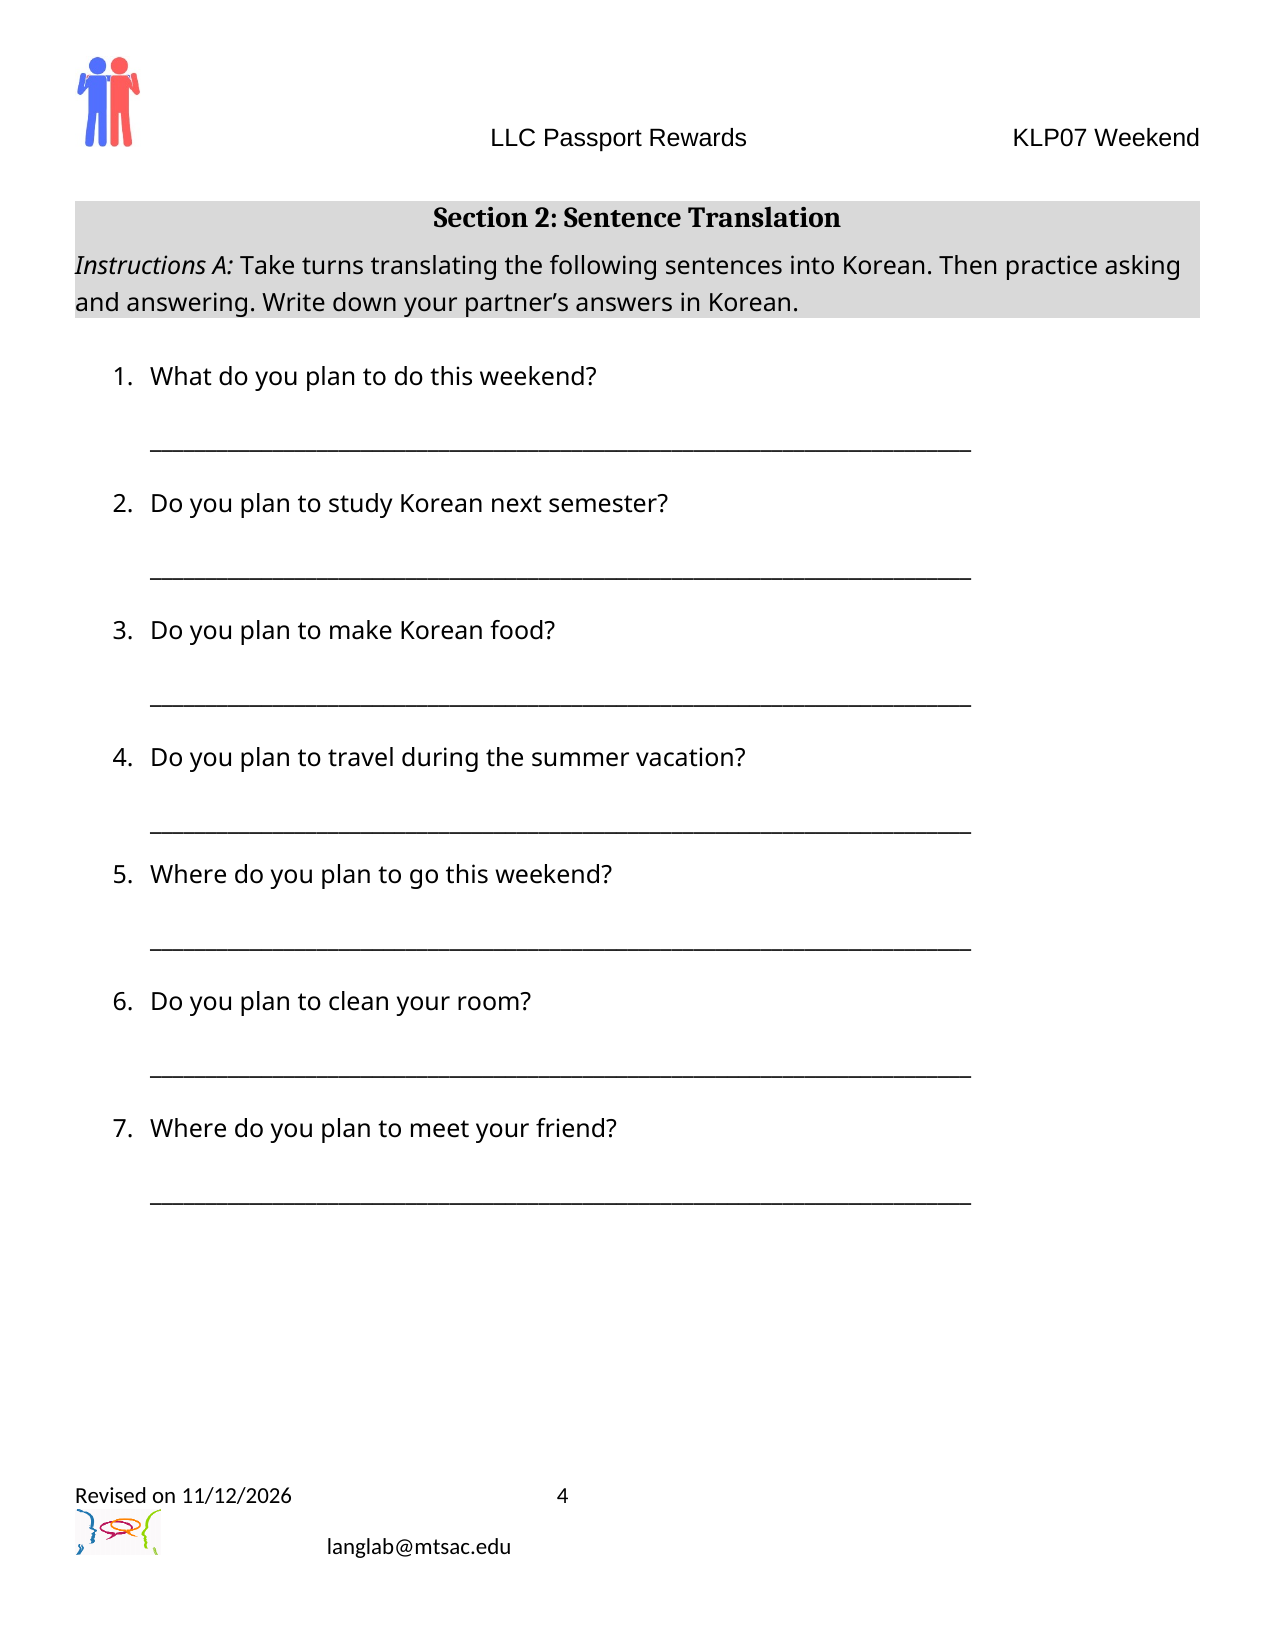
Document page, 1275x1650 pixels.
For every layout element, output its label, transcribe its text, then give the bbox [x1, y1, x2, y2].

list Do you plan to travel during the summer vacation? [112, 740, 1200, 774]
picture [75, 56, 141, 147]
list __________________________________________________________________________ [150, 1047, 1200, 1081]
list __________________________________________________________________________ [150, 1174, 1200, 1208]
list Where do you plan to go this weekend? [112, 857, 1200, 891]
list __________________________________________________________________________ [150, 549, 1200, 583]
list Do you plan to make Korean food? [112, 613, 1200, 647]
list Do you plan to clean your room? [112, 984, 1200, 1018]
list Where do you plan to meet your friend? [112, 1111, 1200, 1145]
text Instructions A: Take turns translating the following sentences into Korean. Then practice asking and answering. Write down your partner’s answers in Korean. [75, 247, 1200, 318]
text __________________________________________________________________________ [75, 803, 1200, 837]
list __________________________________________________________________________ [150, 920, 1200, 954]
picture [75, 1509, 161, 1555]
list Do you plan to study Korean next semester? [112, 486, 1200, 520]
list __________________________________________________________________________ [150, 676, 1200, 710]
list What do you plan to do this weekend? [112, 358, 1200, 393]
subtitle Section 2: Sentence Translation [75, 201, 1200, 235]
list __________________________________________________________________________ [150, 422, 1200, 456]
